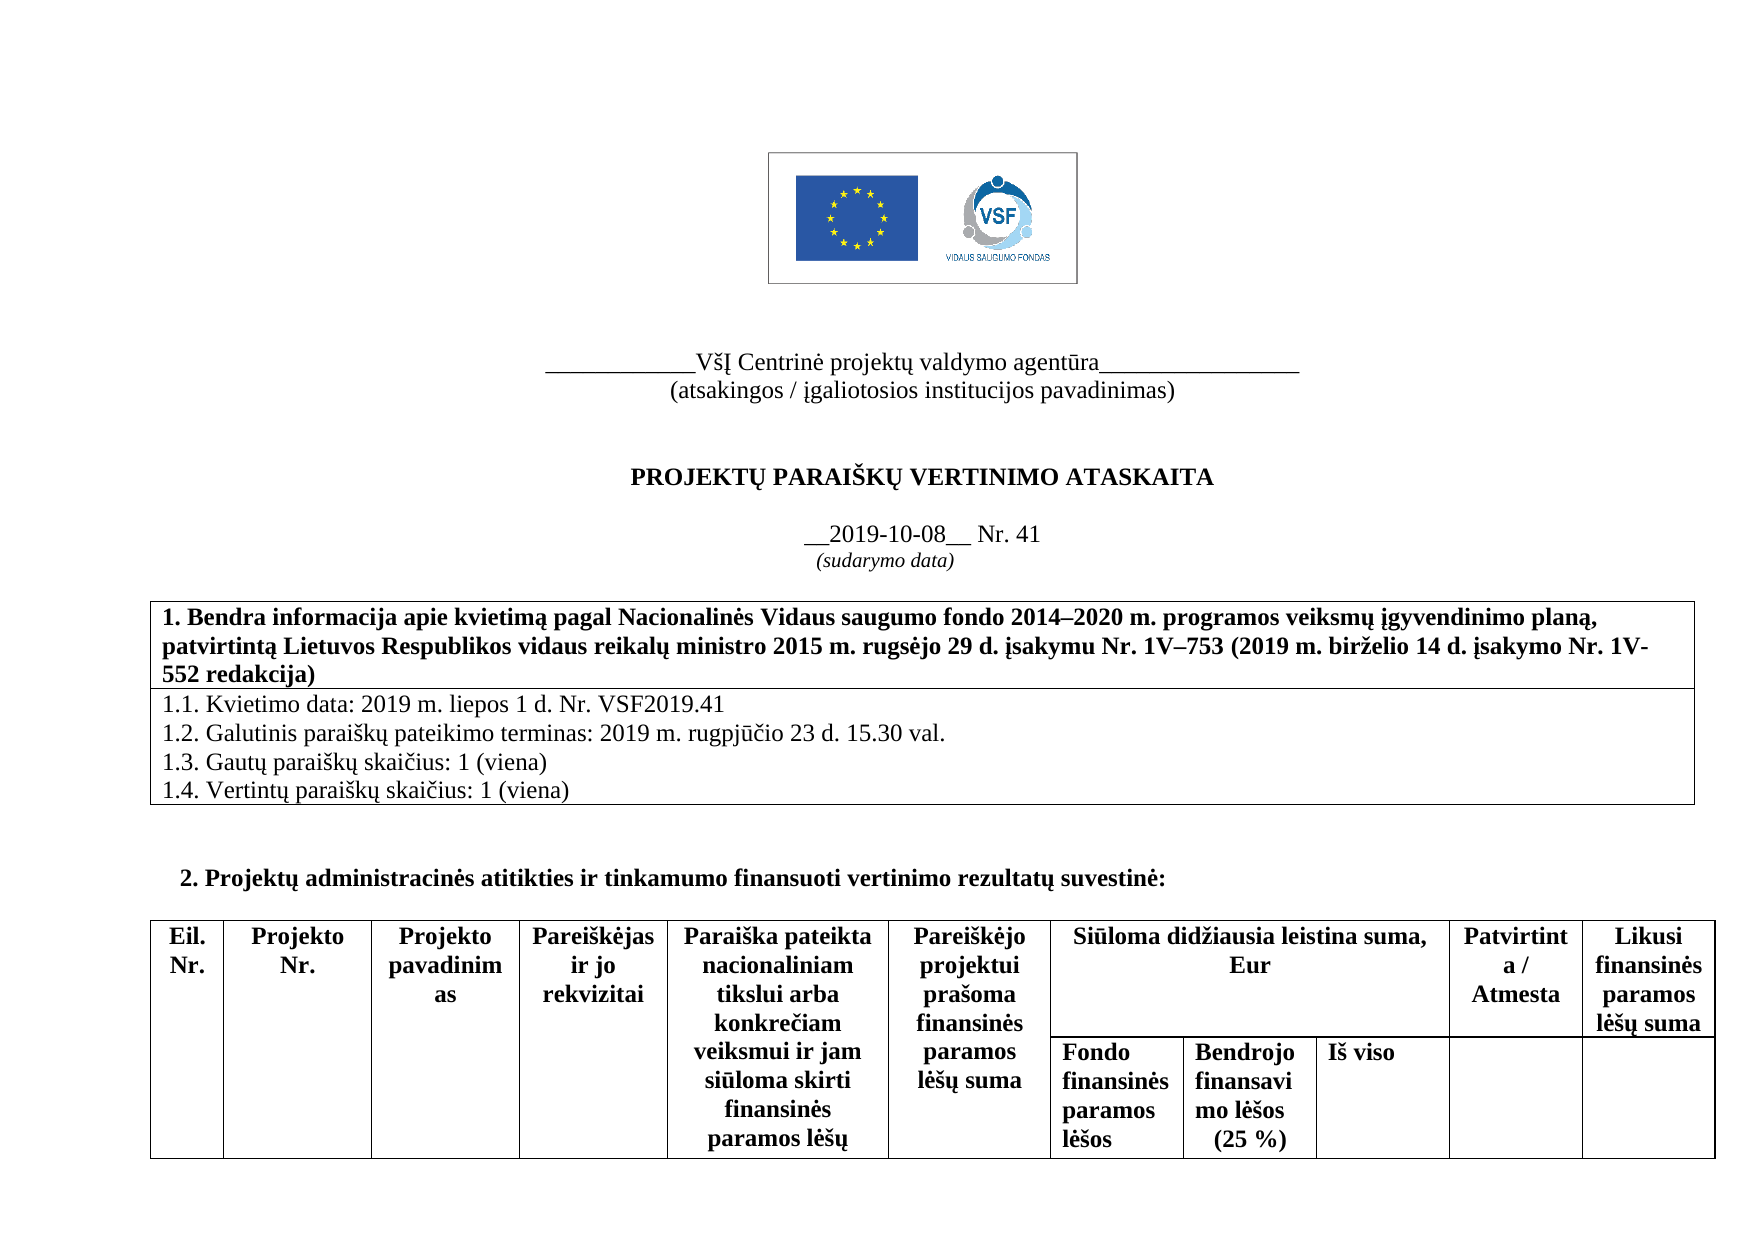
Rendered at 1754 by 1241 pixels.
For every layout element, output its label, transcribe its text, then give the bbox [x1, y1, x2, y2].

text (atsakingos / įgaliotosios institucijos pavadinimas) [150, 376, 1695, 404]
picture [756, 146, 1089, 290]
table_header Paraiška pateikta nacionaliniam tikslui arba konkrečiam veiksmui ir jam siūloma skirti finansinės paramos lėšų suma [668, 921, 888, 1158]
table_header Eil. Nr. [151, 921, 223, 1158]
table_cell Iš viso [1317, 1038, 1449, 1158]
text (sudarymo data) [750, 548, 1695, 572]
table_header Likusi finansinės paramos lėšų suma [1583, 921, 1714, 1036]
text 2. Projektų administracinės atitikties ir tinkamumo finansuoti vertinimo rezultatų suvestinė: [150, 863, 1695, 892]
table_header Patvirtinta / Atmesta [1450, 921, 1582, 1036]
table_header Pareiškėjo projektui prašoma finansinės paramos lėšų suma [889, 921, 1050, 1158]
table_header Pareiškėjas ir jo rekvizitai [520, 921, 667, 1158]
table_cell 1.1. Kvietimo data: 2019 m. liepos 1 d. Nr. VSF2019.41 1.2. Galutinis paraiškų pateikimo terminas: 2019 m. rugpjūčio 23 d. 15.30 val. 1.3. Gautų paraiškų skaičius: 1 (viena) 1.4. Vertintų paraiškų skaičius: 1 (viena) [151, 689, 1694, 804]
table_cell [1184, 1038, 1316, 1158]
table_header Siūloma didžiausia leistina suma, Eur [1051, 921, 1449, 1036]
text ____________VšĮ Centrinė projektų valdymo agentūra________________ [150, 347, 1695, 376]
text PROJEKTŲ PARAIŠKŲ VERTINIMO ATASKAITA [150, 462, 1695, 491]
table_header Projekto pavadinimas [372, 921, 519, 1158]
table_header 1. Bendra informacija apie kvietimą pagal Nacionalinės Vidaus saugumo fondo 2014–2020 m. programos veiksmų įgyvendinimo planą, patvirtintą Lietuvos Respublikos vidaus reikalų ministro 2015 m. rugsėjo 29 d. įsakymu Nr. 1V–753 (2019 m. birželio 14 d. įsakymo Nr. 1V-552 redakcija) [151, 602, 1694, 688]
table_cell [1450, 1038, 1582, 1158]
table_header Projekto Nr. [224, 921, 371, 1158]
table_cell [1583, 1038, 1714, 1158]
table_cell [1051, 1038, 1183, 1158]
text __2019-10-08__ Nr. 41 [150, 519, 1695, 548]
